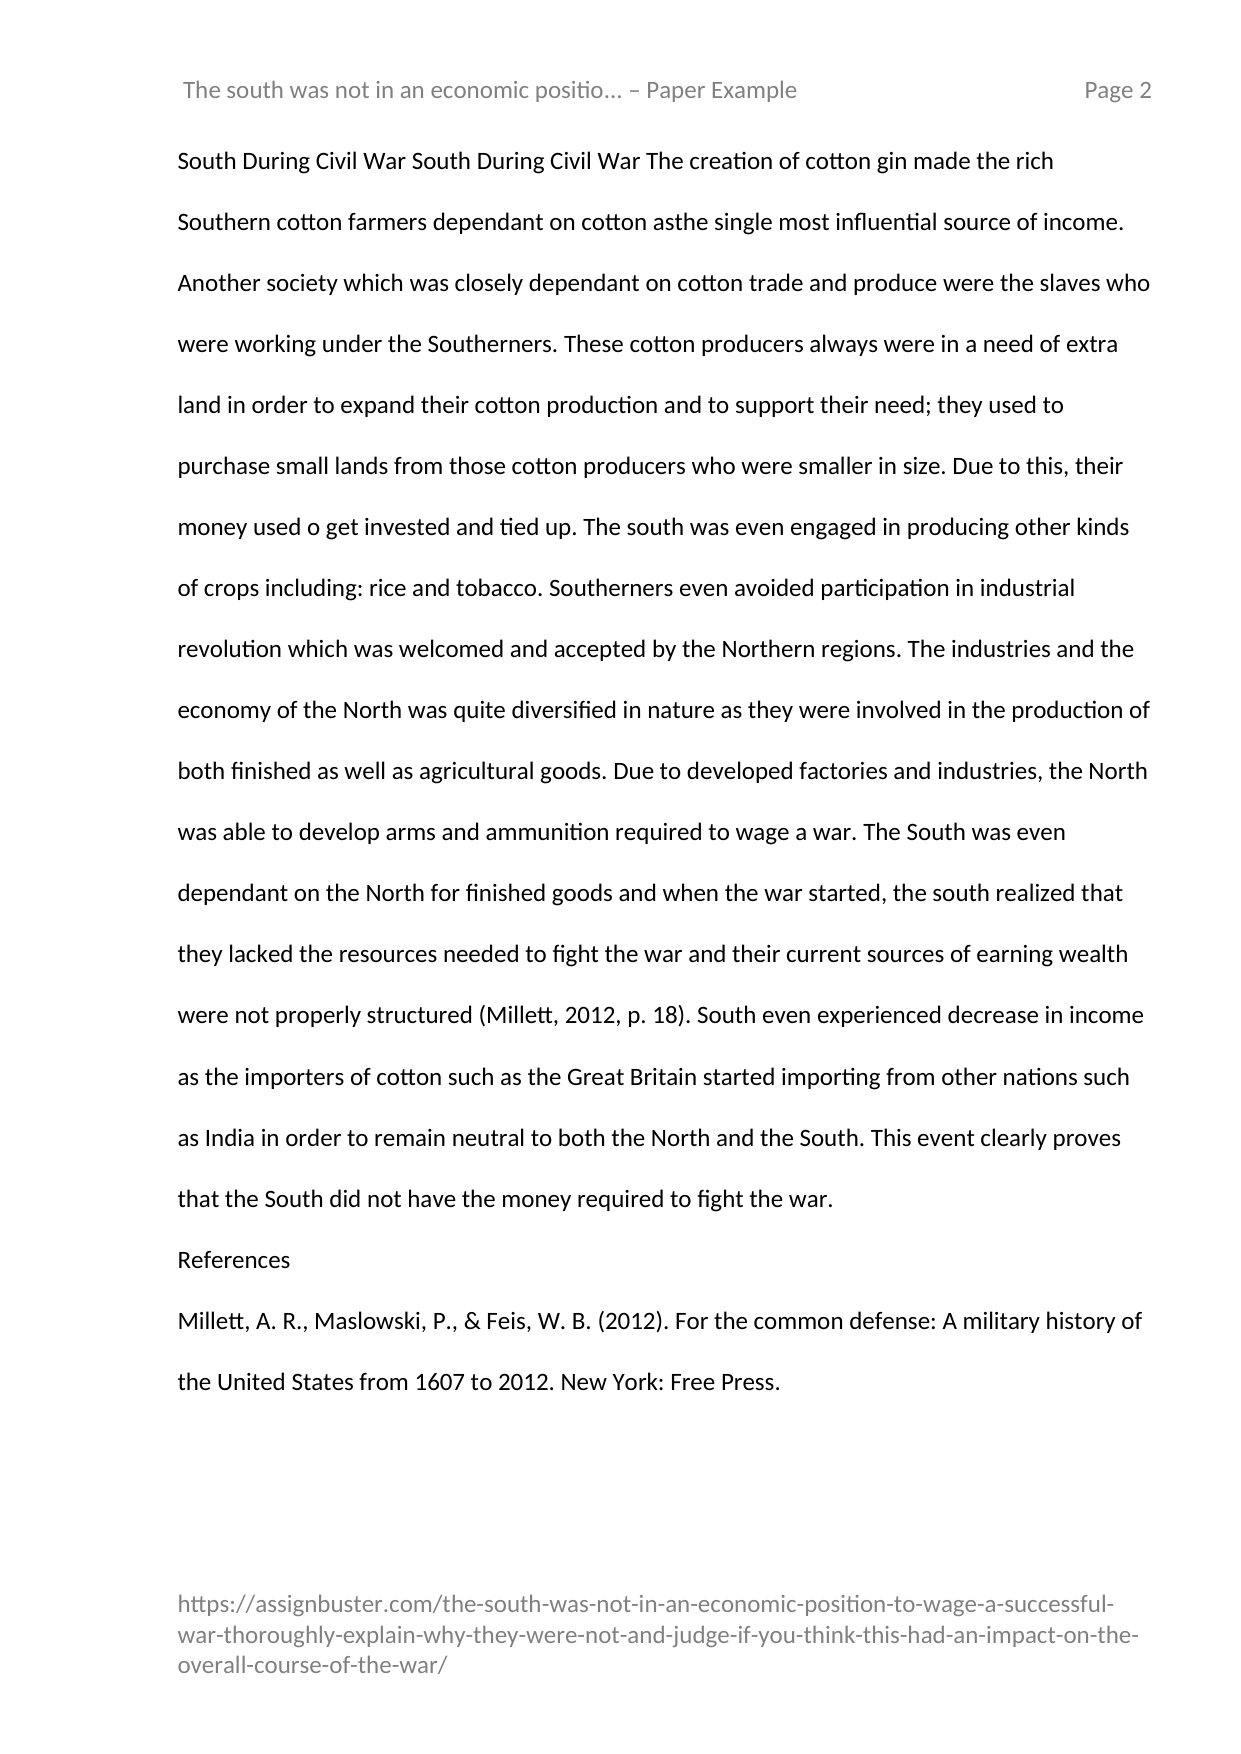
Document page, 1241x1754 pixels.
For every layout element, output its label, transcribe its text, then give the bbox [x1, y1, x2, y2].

text South During Civil War South During Civil War The creation of cotton gin made the rich Southern cotton farmers dependant on cotton asthe single most influential source of income. Another society which was closely dependant on cotton trade and produce were the slaves who were working under the Southerners. These cotton producers always were in a need of extra land in order to expand their cotton production and to support their need; they used to purchase small lands from those cotton producers who were smaller in size. Due to this, their money used o get invested and tied up. The south was even engaged in producing other kinds of crops including: rice and tobacco. Southerners even avoided participation in industrial revolution which was welcomed and accepted by the Northern regions. The industries and the economy of the North was quite diversified in nature as they were involved in the production of both finished as well as agricultural goods. Due to developed factories and industries, the North was able to develop arms and ammunition required to wage a war. The South was even dependant on the North for finished goods and when the war started, the south realized that they lacked the resources needed to fight the war and their current sources of earning wealth were not properly structured (Millett, 2012, p. 18). South even experienced decrease in income as the importers of cotton such as the Great Britain started importing from other nations such as India in order to remain neutral to both the North and the South. This event clearly proves that the South did not have the money required to fight the war. References Millett, A. R., Maslowski, P., & Feis, W. B. (2012). For the common defense: A military history of the United States from 1607 to 2012. New York: Free Press. [177, 145, 1152, 1396]
